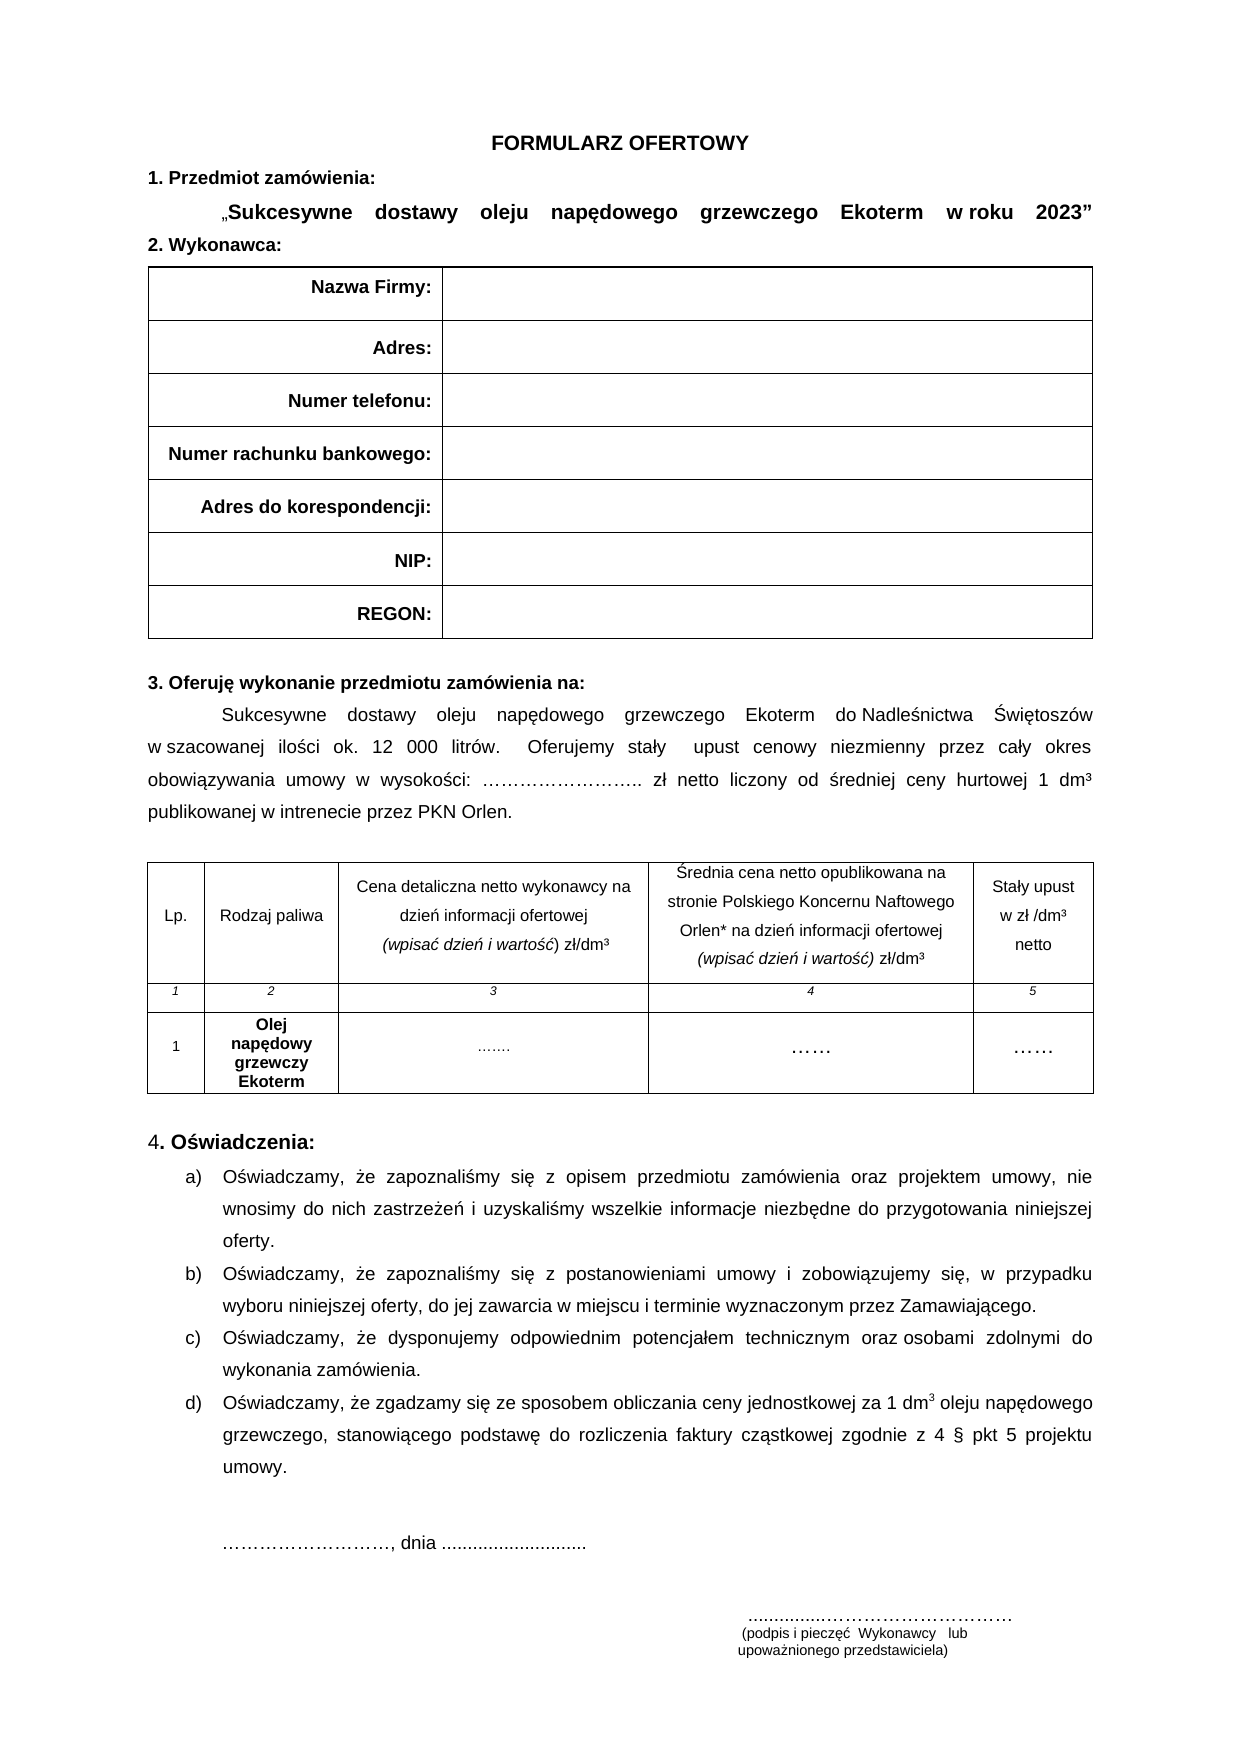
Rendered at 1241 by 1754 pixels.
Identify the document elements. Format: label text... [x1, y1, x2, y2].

table_cell 1 [148, 1013, 204, 1092]
table_cell Numer rachunku bankowego: [149, 427, 442, 479]
table_cell Numer telefonu: [149, 374, 442, 426]
list Oświadczamy, że dysponujemy odpowiednim potencjałem technicznym oraz osobami zdolnymi do wykonania zamówienia. [185, 1327, 1093, 1381]
table_header Nazwa Firmy: [149, 268, 442, 319]
table_cell Olej napędowy grzewczy Ekoterm [205, 1013, 338, 1092]
table_header Rodzaj paliwa [205, 863, 338, 983]
text 1. Przedmiot zamówienia: [148, 167, 1093, 189]
text ...............………………………… [694, 1603, 1093, 1625]
table_cell 2 [205, 984, 338, 1012]
table_header Średnia cena netto opublikowana na stronie Polskiego Koncernu Naftowego Orlen* na dzień informacji ofertowej (wpisać dzień i wartość) zł/dm³ [649, 863, 973, 983]
table_cell …… [974, 1013, 1093, 1092]
table_cell Adres do korespondencji: [149, 480, 442, 532]
text ………………………, dnia ............................ [118, 1531, 1093, 1553]
text FORMULARZ OFERTOWY [148, 131, 1093, 155]
table_cell Adres: [149, 321, 442, 373]
text „Sukcesywne dostawy oleju napędowego grzewczego Ekoterm w roku 2023” 2. Wykonawca: [148, 199, 1093, 256]
table_cell 3 [339, 984, 648, 1012]
table_cell 4 [649, 984, 973, 1012]
table_header Lp. [148, 863, 204, 983]
text (podpis i pieczęć Wykonawcy lub upoważnionego przedstawiciela) [709, 1625, 1093, 1658]
table_cell [443, 374, 1092, 426]
table_header [443, 268, 1092, 319]
table_cell [443, 321, 1092, 373]
table_cell [443, 586, 1092, 638]
list Oświadczamy, że zapoznaliśmy się z postanowieniami umowy i zobowiązujemy się, w przypadku wyboru niniejszej oferty, do jej zawarcia w miejscu i terminie wyznaczonym przez Zamawiającego. [185, 1262, 1093, 1316]
table_cell REGON: [149, 586, 442, 638]
text 3. Oferuję wykonanie przedmiotu zamówienia na: [148, 672, 1093, 693]
table_cell [443, 427, 1092, 479]
list Oświadczamy, że zgadzamy się ze sposobem obliczania ceny jednostkowej za 1 dm3 oleju napędowego grzewczego, stanowiącego podstawę do rozliczenia faktury cząstkowej zgodnie z 4 § pkt 5 projektu umowy. [185, 1391, 1093, 1478]
table_header Stały upust w zł /dm³ netto [974, 863, 1093, 983]
table_cell [443, 480, 1092, 532]
table_cell 5 [974, 984, 1093, 1012]
table_cell 1 [148, 984, 204, 1012]
table_cell ……. [339, 1013, 648, 1092]
list Oświadczamy, że zapoznaliśmy się z opisem przedmiotu zamówienia oraz projektem umowy, nie wnosimy do nich zastrzeżeń i uzyskaliśmy wszelkie informacje niezbędne do przygotowania niniejszej oferty. [185, 1165, 1093, 1252]
text 4. Oświadczenia: [148, 1129, 1093, 1153]
table_cell …… [649, 1013, 973, 1092]
table_cell NIP: [149, 533, 442, 585]
text Sukcesywne dostawy oleju napędowego grzewczego Ekoterm do Nadleśnictwa Świętoszów w szacowanej ilości ok. 12 000 litrów. Oferujemy stały upust cenowy niezmienny przez cały okres obowiązywania umowy w wysokości: …………………….. zł netto liczony od średniej ceny hurtowej 1 dm³ publikowanej w intrenecie przez PKN Orlen. [148, 704, 1093, 822]
table_header Cena detaliczna netto wykonawcy na dzień informacji ofertowej (wpisać dzień i wartość) zł/dm³ [339, 863, 648, 983]
table_cell [443, 533, 1092, 585]
